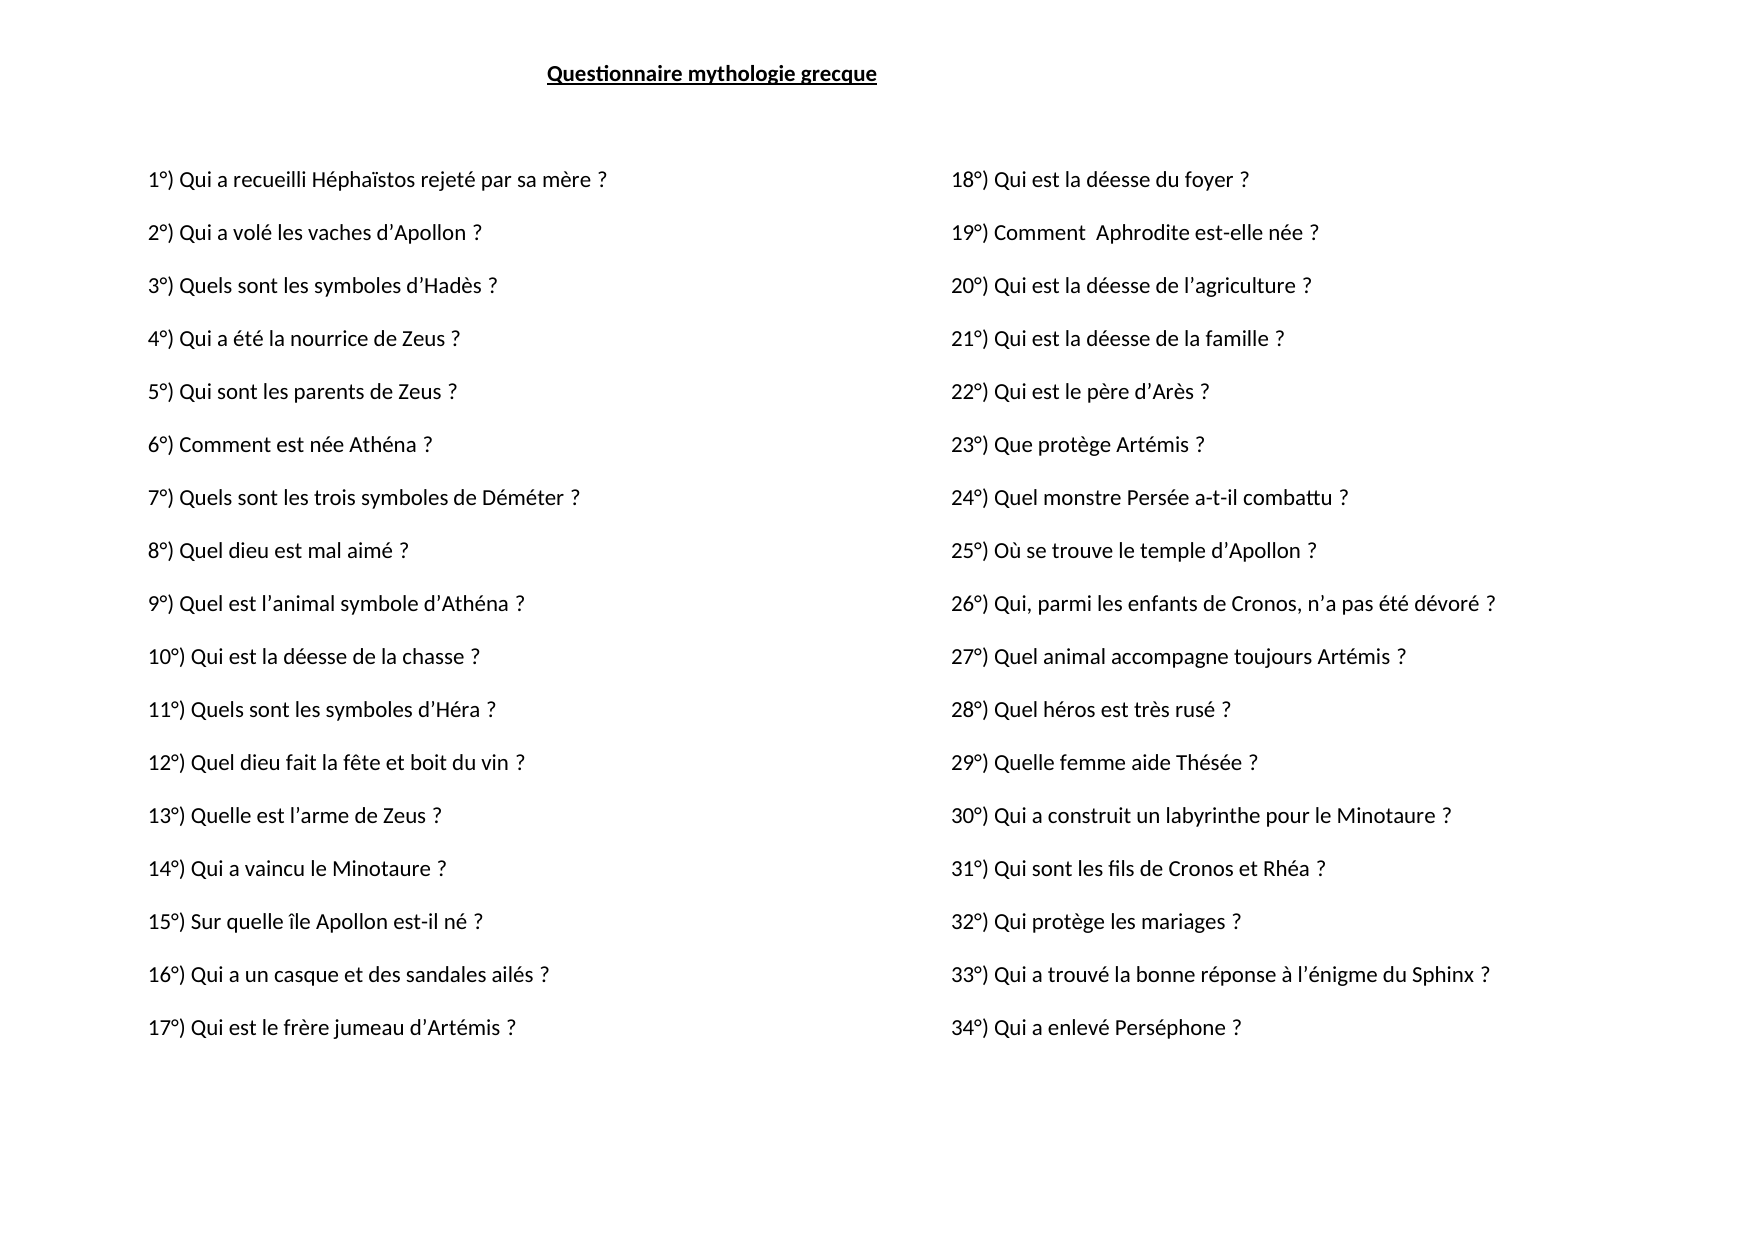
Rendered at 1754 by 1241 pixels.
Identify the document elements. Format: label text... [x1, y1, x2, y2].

text 10°) Qui est la déesse de la chasse ? [148, 642, 877, 670]
text 27°) Quel animal accompagne toujours Artémis ? [951, 642, 1680, 670]
text 15°) Sur quelle île Apollon est-il né ? [148, 907, 877, 935]
text 21°) Qui est la déesse de la famille ? [951, 324, 1680, 352]
text 25°) Où se trouve le temple d’Apollon ? [951, 536, 1680, 564]
text 33°) Qui a trouvé la bonne réponse à l’énigme du Sphinx ? [951, 960, 1680, 988]
text 11°) Quels sont les symboles d’Héra ? [148, 695, 877, 723]
text 23°) Que protège Artémis ? [951, 430, 1680, 458]
text 32°) Qui protège les mariages ? [951, 907, 1680, 935]
text 26°) Qui, parmi les enfants de Cronos, n’a pas été dévoré ? [951, 589, 1680, 617]
text 28°) Quel héros est très rusé ? [951, 695, 1680, 723]
text 3°) Quels sont les symboles d’Hadès ? [148, 271, 877, 299]
text 17°) Qui est le frère jumeau d’Artémis ? [148, 1013, 877, 1041]
text 5°) Qui sont les parents de Zeus ? [148, 377, 877, 405]
text 30°) Qui a construit un labyrinthe pour le Minotaure ? [951, 801, 1680, 829]
text 19°) Comment Aphrodite est-elle née ? [951, 218, 1680, 246]
text 24°) Quel monstre Persée a-t-il combattu ? [951, 483, 1680, 511]
text 14°) Qui a vaincu le Minotaure ? [148, 854, 877, 882]
text 8°) Quel dieu est mal aimé ? [148, 536, 877, 564]
text 4°) Qui a été la nourrice de Zeus ? [148, 324, 877, 352]
text 7°) Quels sont les trois symboles de Déméter ? [148, 483, 877, 511]
text 9°) Quel est l’animal symbole d’Athéna ? [148, 589, 877, 617]
text 34°) Qui a enlevé Perséphone ? [951, 1013, 1680, 1041]
text Questionnaire mythologie grecque [148, 59, 877, 87]
text 6°) Comment est née Athéna ? [148, 430, 877, 458]
text 20°) Qui est la déesse de l’agriculture ? [951, 271, 1680, 299]
text 22°) Qui est le père d’Arès ? [951, 377, 1680, 405]
text 16°) Qui a un casque et des sandales ailés ? [148, 960, 877, 988]
text 12°) Quel dieu fait la fête et boit du vin ? [148, 748, 877, 776]
text 18°) Qui est la déesse du foyer ? [951, 165, 1680, 193]
text 1°) Qui a recueilli Héphaïstos rejeté par sa mère ? [148, 165, 877, 193]
text 13°) Quelle est l’arme de Zeus ? [148, 801, 877, 829]
text 31°) Qui sont les fils de Cronos et Rhéa ? [951, 854, 1680, 882]
text 29°) Quelle femme aide Thésée ? [951, 748, 1680, 776]
text 2°) Qui a volé les vaches d’Apollon ? [148, 218, 877, 246]
